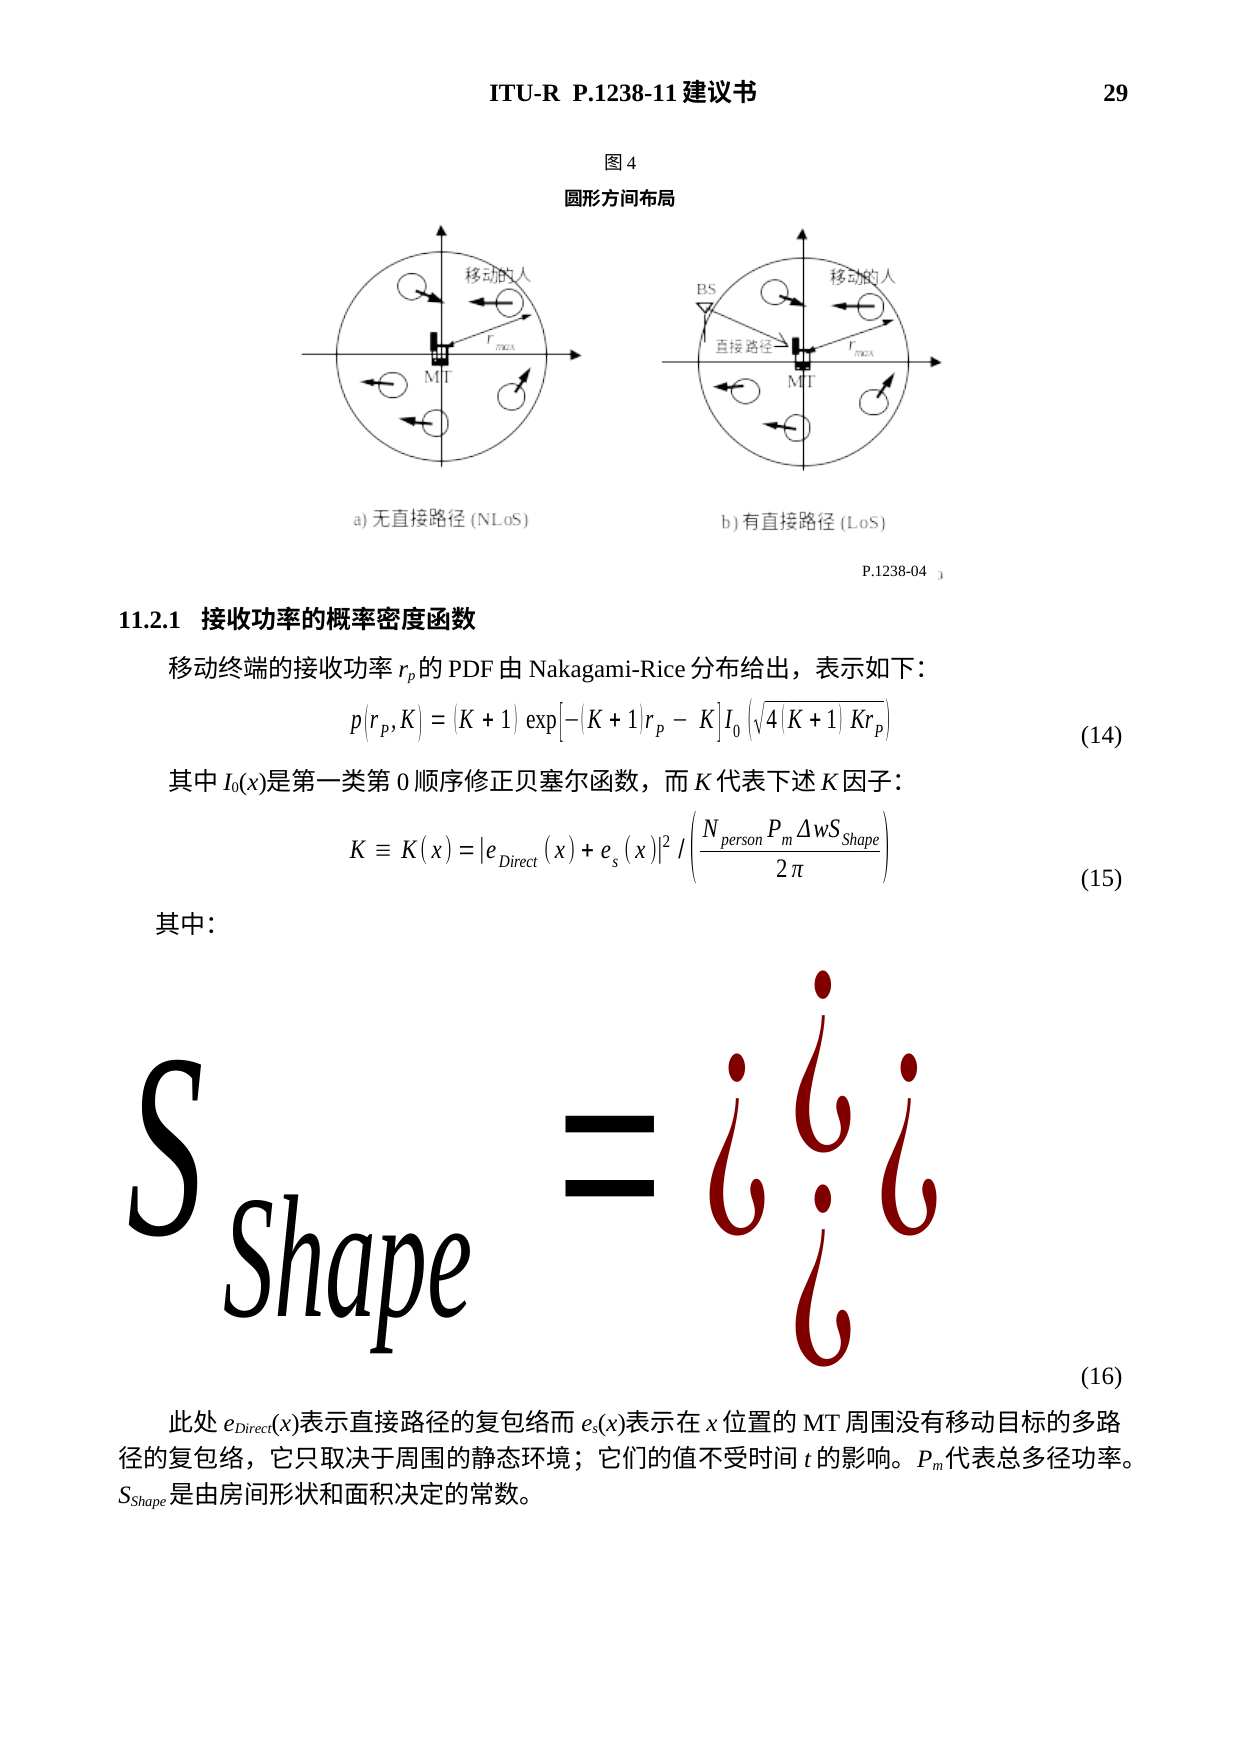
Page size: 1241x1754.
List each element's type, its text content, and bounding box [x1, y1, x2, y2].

subtitle 11.2.1 接收功率的概率密度函数 [118, 600, 1122, 636]
text (15) [118, 810, 1122, 892]
text 此处eDirect(x)表示直接路径的复包络而es(x)表示在x位置的MT周围没有移动目标的多路径的复包络，它只取决于周围的静态环境；它们的值不受时间t的影响。Pm代表总多径功率。SShape是由房间形状和面积决定的常数。 [118, 1402, 1122, 1511]
text (16) [118, 953, 1122, 1390]
text 其中： [118, 904, 1122, 941]
text (14) [118, 697, 1122, 749]
text 其中I0(x)是第一类第0顺序修正贝塞尔函数，而K代表下述K因子： [118, 762, 1122, 798]
text 移动终端的接收功率rp的PDF由Nakagami-Rice分布给出，表示如下： [118, 649, 1122, 685]
title 圆形方间布局 [118, 183, 1122, 210]
text 图4 [118, 148, 1122, 175]
